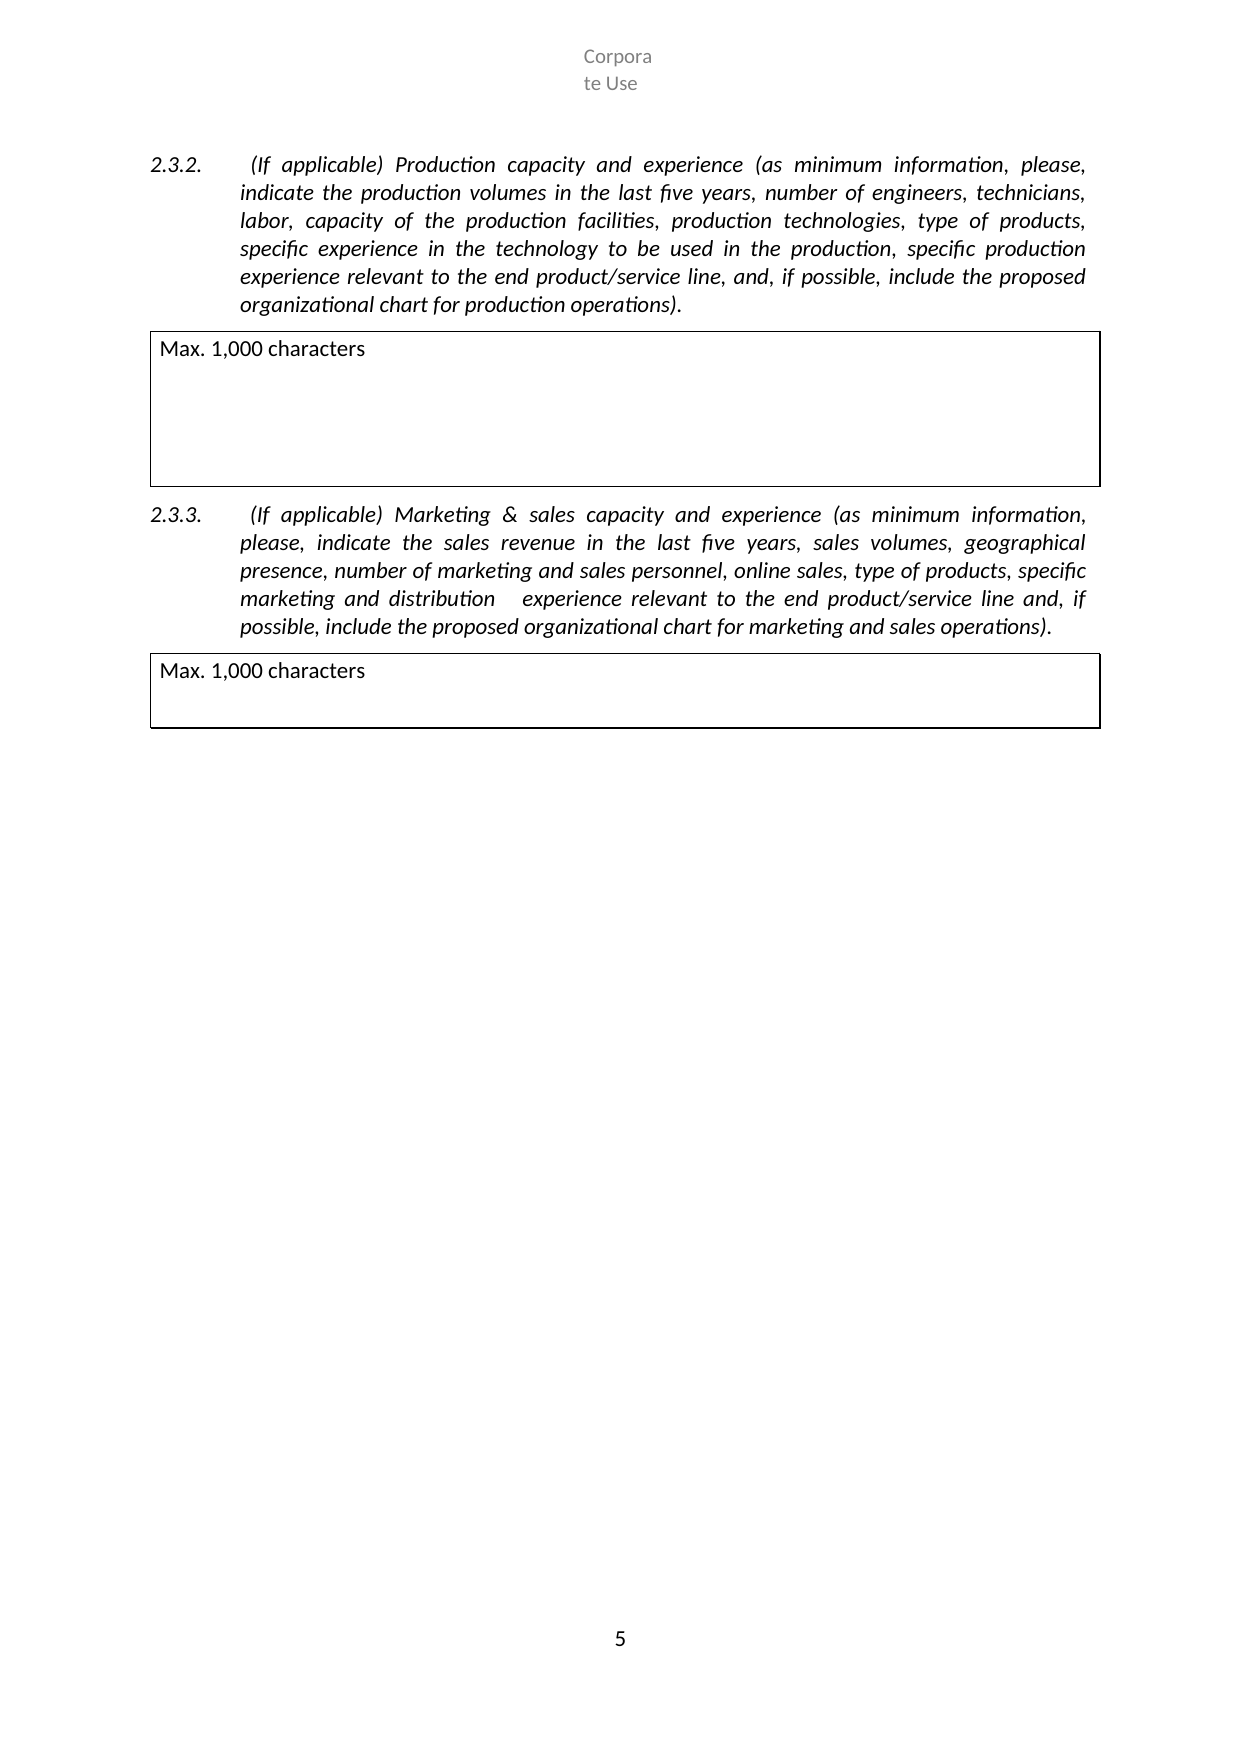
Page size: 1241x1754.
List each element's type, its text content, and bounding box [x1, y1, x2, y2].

subtitle (If applicable) Production capacity and experience (as minimum information, please, indicate the production volumes in the last five years, number of engineers, technicians, labor, capacity of the production facilities, production technologies, type of products, specific experience in the technology to be used in the production, specific production experience relevant to the end product/service line, and, if possible, include the proposed organizational chart for production operations). [150, 150, 1090, 318]
subtitle (If applicable) Marketing & sales capacity and experience (as minimum information, please, indicate the sales revenue in the last five years, sales volumes, geographical presence, number of marketing and sales personnel, online sales, type of products, specific marketing and distribution experience relevant to the end product/service line and, if possible, include the proposed organizational chart for marketing and sales operations). [150, 500, 1090, 640]
text Max. 1,000 characters [151, 654, 1099, 684]
text Max. 1,000 characters [151, 332, 1099, 362]
